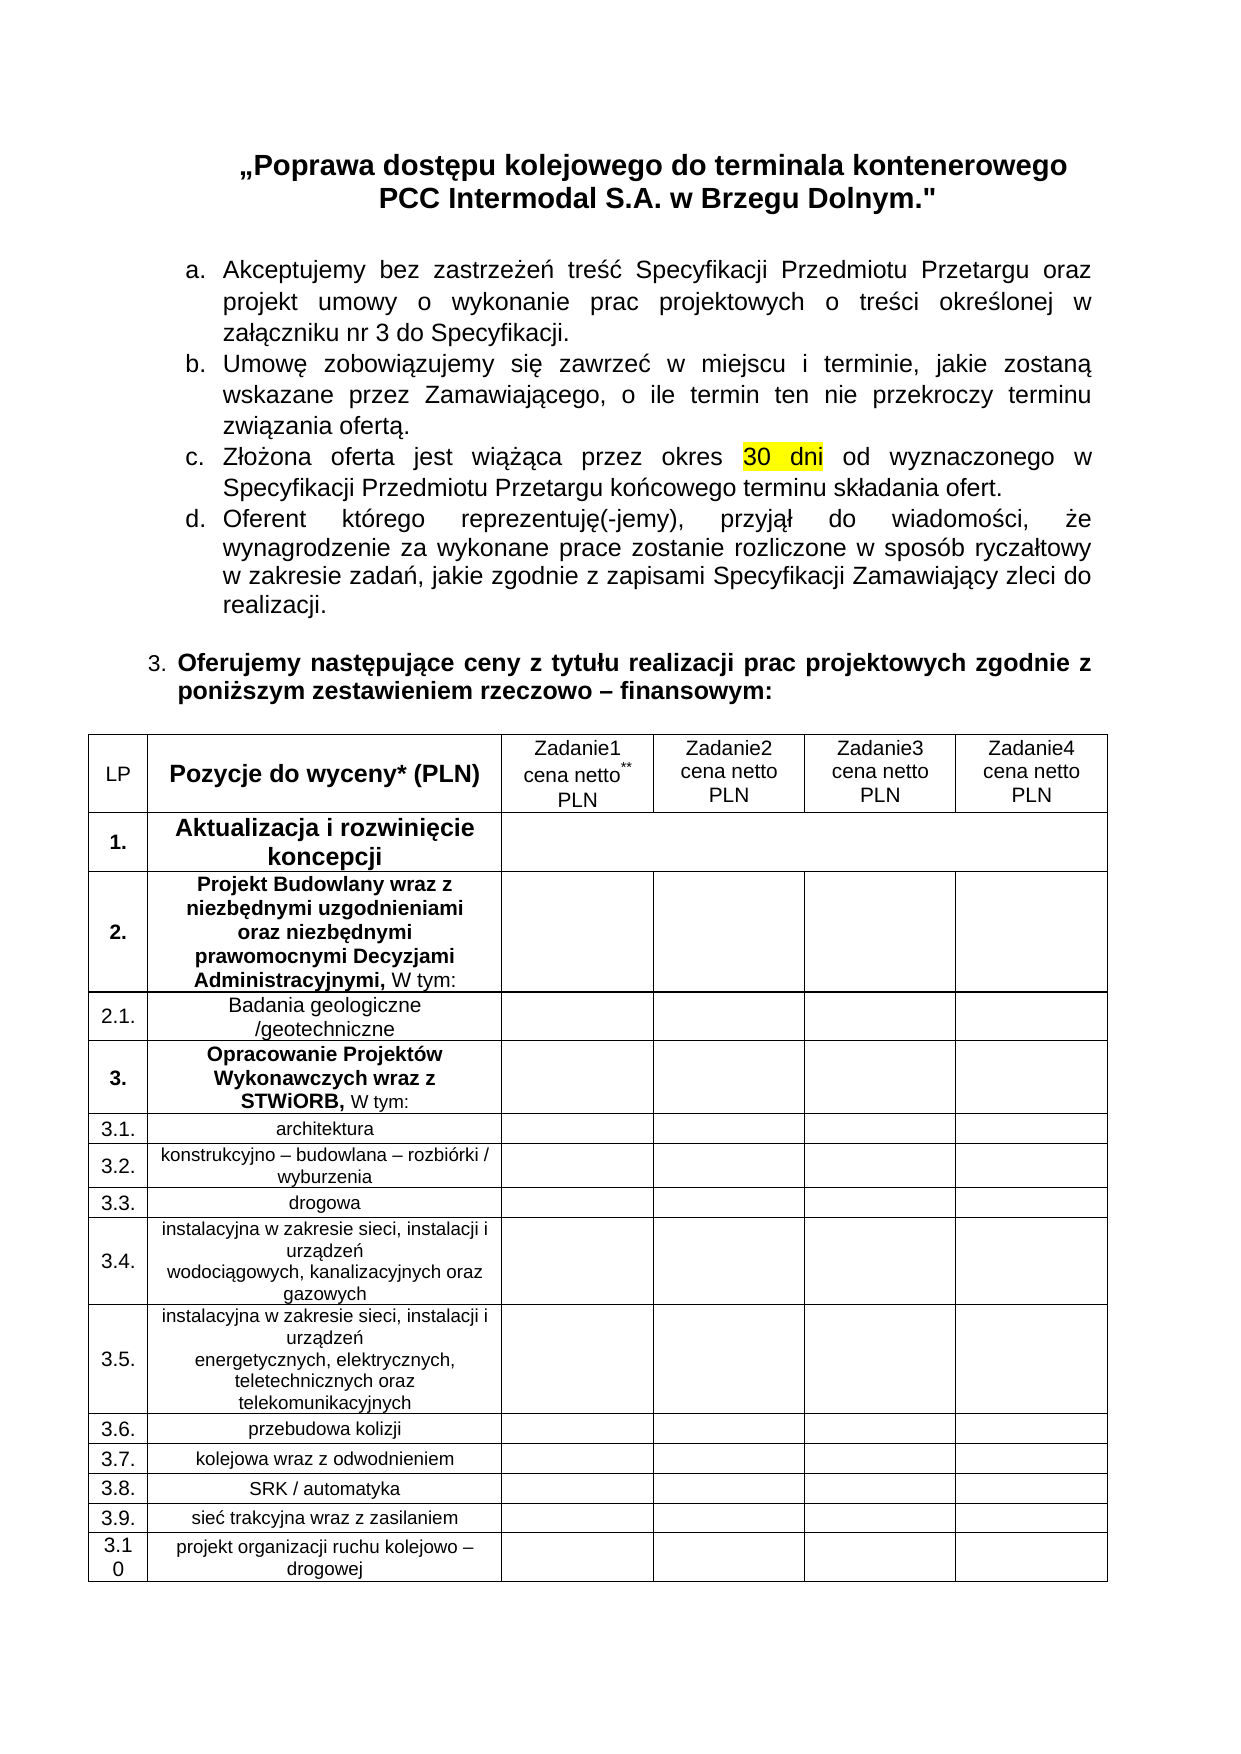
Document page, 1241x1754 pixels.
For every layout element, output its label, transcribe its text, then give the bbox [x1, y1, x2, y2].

table_cell kolejowa wraz z odwodnieniem [148, 1444, 501, 1473]
table_cell [956, 993, 1107, 1040]
table_cell [502, 993, 653, 1040]
table_cell [956, 1114, 1107, 1143]
list Oferujemy następujące ceny z tytułu realizacji prac projektowych zgodnie z poniższym zestawieniem rzeczowo – finansowym: [148, 648, 1093, 705]
table_cell Projekt Budowlany wraz z niezbędnymi uzgodnieniami oraz niezbędnymi prawomocnymi Decyzjami Administracyjnymi, W tym: [148, 872, 501, 991]
table_cell 3.3. [89, 1188, 147, 1217]
table_cell Opracowanie Projektów Wykonawczych wraz z STWiORB, W tym: [148, 1041, 501, 1113]
table_cell [956, 872, 1107, 991]
table_cell [805, 1188, 955, 1217]
table_cell [956, 1504, 1107, 1532]
table_cell [956, 1305, 1107, 1413]
table_cell konstrukcyjno – budowlana – rozbiórki / wyburzenia [148, 1144, 501, 1187]
table_cell [654, 993, 804, 1040]
table_cell [654, 1414, 804, 1443]
table_cell 3.7. [89, 1444, 147, 1473]
table_cell [956, 1414, 1107, 1443]
table_cell [956, 1218, 1107, 1304]
table_cell [654, 1188, 804, 1217]
table_cell architektura [148, 1114, 501, 1143]
table_cell [654, 1041, 804, 1113]
table_cell 3.2. [89, 1144, 147, 1187]
table_cell [956, 1144, 1107, 1187]
table_cell 3. [89, 1041, 147, 1113]
table_cell [956, 1188, 1107, 1217]
table_cell [654, 1305, 804, 1413]
table_cell Badania geologiczne /geotechniczne [148, 993, 501, 1040]
table_cell 2. [89, 872, 147, 991]
table_cell drogowa [148, 1188, 501, 1217]
table_cell 3.10 [89, 1533, 147, 1581]
table_cell przebudowa kolizji [148, 1414, 501, 1443]
table_cell Aktualizacja i rozwinięcie koncepcji [148, 813, 501, 871]
table_cell [502, 1041, 653, 1113]
table_cell [654, 1533, 804, 1581]
table_cell instalacyjna w zakresie sieci, instalacji i urządzeń wodociągowych, kanalizacyjnych oraz gazowych [148, 1218, 501, 1304]
table_cell [654, 1504, 804, 1532]
table_cell [502, 1474, 653, 1502]
table_cell [956, 1474, 1107, 1502]
table_cell [654, 872, 804, 991]
table_cell [502, 1414, 653, 1443]
table_header Zadanie4 cena netto PLN [956, 735, 1107, 812]
table_cell [502, 1444, 653, 1473]
table_cell SRK / automatyka [148, 1474, 501, 1502]
table_cell 3.6. [89, 1414, 147, 1443]
table_cell [805, 1414, 955, 1443]
table_cell [805, 1041, 955, 1113]
text „Poprawa dostępu kolejowego do terminala kontenerowego PCC Intermodal S.A. w Brzegu Dolnym." [223, 148, 1093, 215]
table_cell [805, 1474, 955, 1502]
table_cell 2.1. [89, 993, 147, 1040]
table_cell [502, 1188, 653, 1217]
list Akceptujemy bez zastrzeżeń treść Specyfikacji Przedmiotu Przetargu oraz projekt umowy o wykonanie prac projektowych o treści określonej w załączniku nr 3 do Specyfikacji. [185, 256, 1093, 346]
table_header Zadanie1 cena netto** PLN [502, 735, 653, 812]
list Złożona oferta jest wiążąca przez okres 30 dni od wyznaczonego w Specyfikacji Przedmiotu Przetargu końcowego terminu składania ofert. [185, 442, 1093, 502]
table_cell instalacyjna w zakresie sieci, instalacji i urządzeń energetycznych, elektrycznych, teletechnicznych oraz telekomunikacyjnych [148, 1305, 501, 1413]
table_cell [502, 1504, 653, 1532]
table_cell [654, 1144, 804, 1187]
table_cell [502, 1533, 653, 1581]
table_cell [654, 1444, 804, 1473]
table_cell 3.8. [89, 1474, 147, 1502]
table_cell 3.9. [89, 1504, 147, 1532]
table_cell [654, 1218, 804, 1304]
table_cell [502, 872, 653, 991]
table_cell [956, 1444, 1107, 1473]
list Umowę zobowiązujemy się zawrzeć w miejscu i terminie, jakie zostaną wskazane przez Zamawiającego, o ile termin ten nie przekroczy terminu związania ofertą. [185, 349, 1093, 439]
table_cell 3.4. [89, 1218, 147, 1304]
table_cell [805, 1218, 955, 1304]
table_header Zadanie3 cena netto PLN [805, 735, 955, 812]
table_cell [805, 1533, 955, 1581]
table_cell [805, 1114, 955, 1143]
table_cell 1. [89, 813, 147, 871]
table_cell projekt organizacji ruchu kolejowo – drogowej [148, 1533, 501, 1581]
table_cell 3.5. [89, 1305, 147, 1413]
table_cell [956, 1041, 1107, 1113]
table_cell [805, 1504, 955, 1532]
table_cell [502, 1305, 653, 1413]
table_cell sieć trakcyjna wraz z zasilaniem [148, 1504, 501, 1532]
table_cell [502, 813, 1107, 871]
table_header Pozycje do wyceny* (PLN) [148, 735, 501, 812]
table_cell [805, 872, 955, 991]
list Oferent którego reprezentuję(-jemy), przyjął do wiadomości, że wynagrodzenie za wykonane prace zostanie rozliczone w sposób ryczałtowy w zakresie zadań, jakie zgodnie z zapisami Specyfikacji Zamawiający zleci do realizacji. [185, 504, 1093, 619]
table_cell [654, 1474, 804, 1502]
table_cell [805, 993, 955, 1040]
table_header Zadanie2 cena netto PLN [654, 735, 804, 812]
table_cell [502, 1114, 653, 1143]
table_cell [502, 1218, 653, 1304]
table_header LP [89, 735, 147, 812]
table_cell [805, 1305, 955, 1413]
table_cell [805, 1444, 955, 1473]
table_cell [654, 1114, 804, 1143]
table_cell 3.1. [89, 1114, 147, 1143]
table_cell [805, 1144, 955, 1187]
table_cell [956, 1533, 1107, 1581]
table_cell [502, 1144, 653, 1187]
